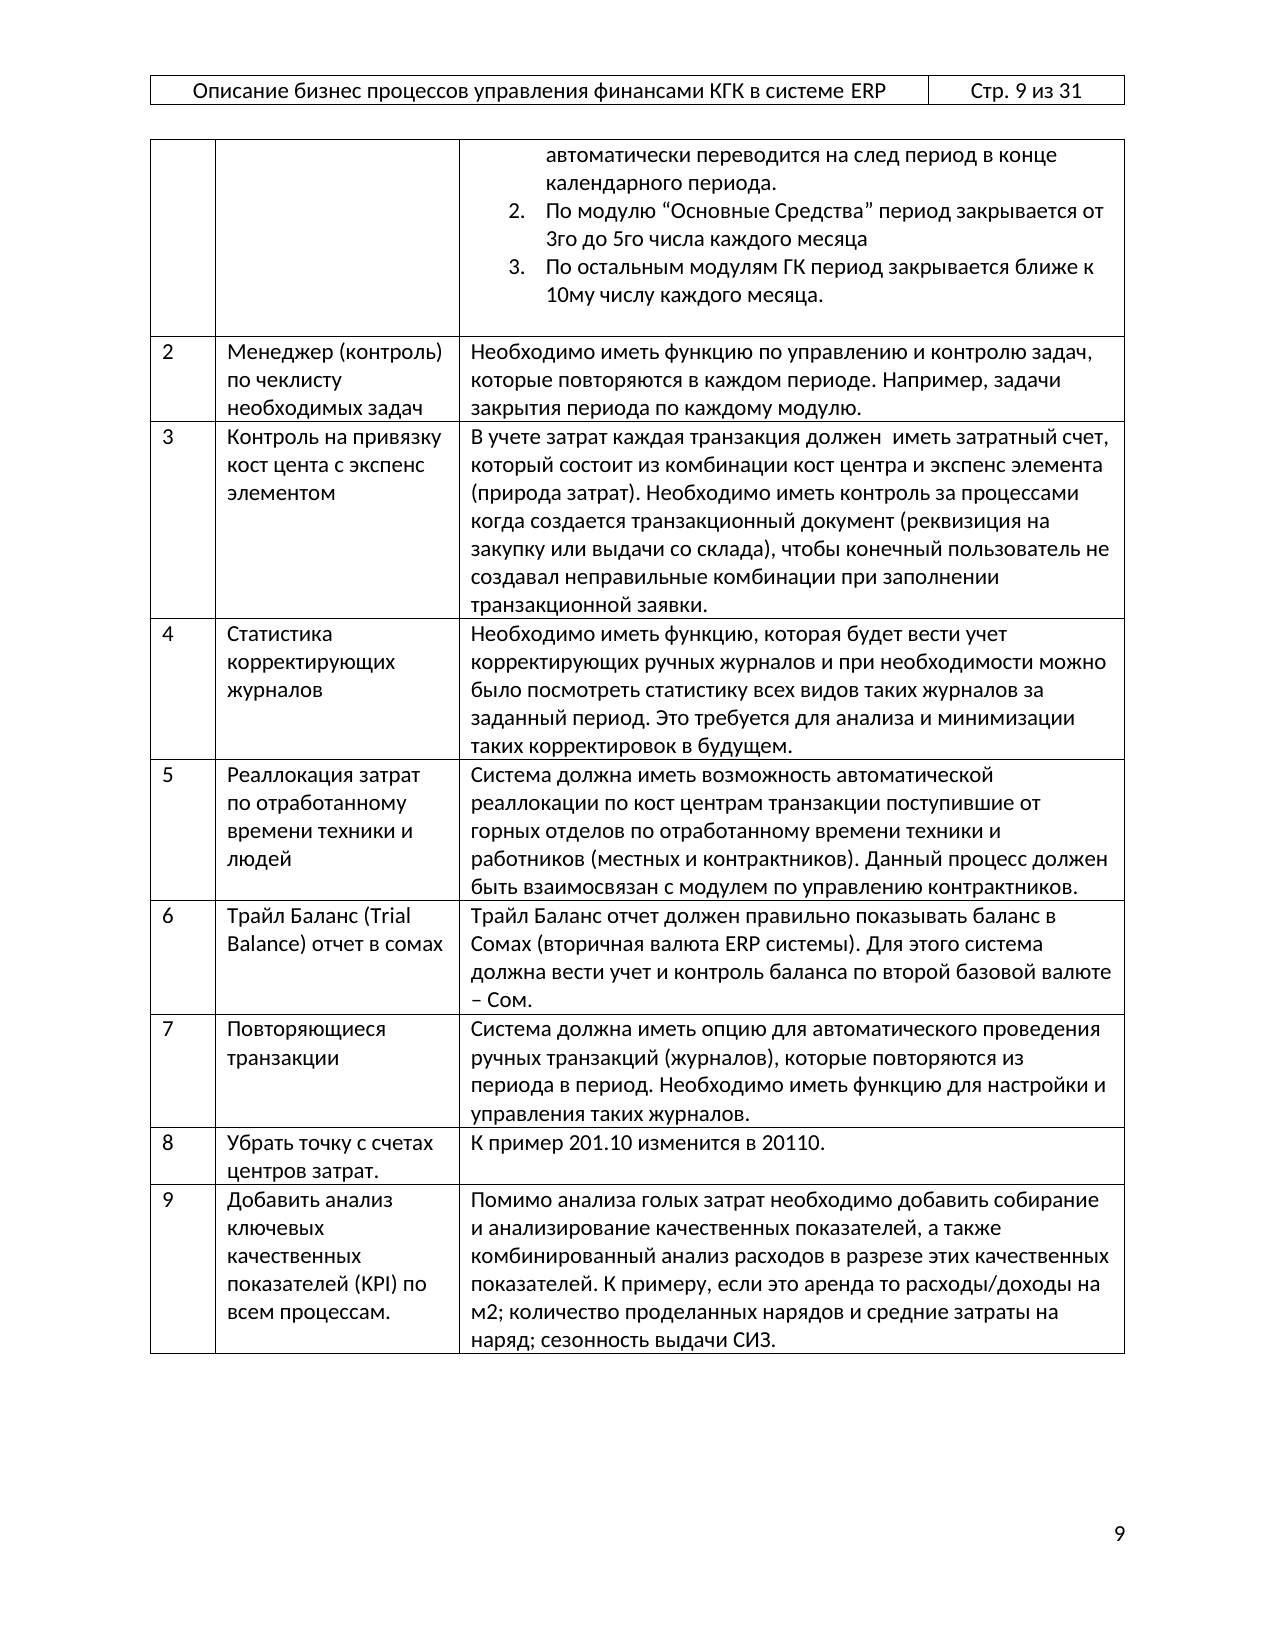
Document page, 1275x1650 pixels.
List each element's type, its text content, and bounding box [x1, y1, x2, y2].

table_cell В учете затрат каждая транзакция должен иметь затратный счет, который состоит из комбинации кост центра и экспенс элемента (природа затрат). Необходимо иметь контроль за процессами когда создается транзакционный документ (реквизиция на закупку или выдачи со склада), чтобы конечный пользователь не создавал неправильные комбинации при заполнении транзакционной заявки. [460, 422, 1124, 618]
table_cell Система должна иметь возможность автоматической реаллокации по кост центрам транзакции поступившие от горных отделов по отработанному времени техники и работников (местных и контрактников). Данный процесс должен быть взаимосвязан с модулем по управлению контрактников. [460, 760, 1124, 900]
table_cell 4 [151, 619, 215, 759]
table_cell 7 [151, 1015, 215, 1127]
table_cell Система должна иметь опцию для автоматического проведения ручных транзакций (журналов), которые повторяются из периода в период. Необходимо иметь функцию для настройки и управления таких журналов. [460, 1015, 1124, 1127]
table_cell Статистика корректирующих журналов [216, 619, 459, 759]
table_cell Необходимо иметь функцию, которая будет вести учет корректирующих ручных журналов и при необходимости можно было посмотреть статистику всех видов таких журналов за заданный период. Это требуется для анализа и минимизации таких корректировок в будущем. [460, 619, 1124, 759]
table_cell Необходимо иметь функцию по управлению и контролю задач, которые повторяются в каждом периоде. Например, задачи закрытия периода по каждому модулю. [460, 337, 1124, 421]
table_cell 3 [151, 422, 215, 618]
table_cell Трайл Баланс (Trial Balance) отчет в сомах [216, 901, 459, 1013]
table_cell Трайл Баланс отчет должен правильно показывать баланс в Сомах (вторичная валюта ERP системы). Для этого система должна вести учет и контроль баланса по второй базовой валюте – Сом. [460, 901, 1124, 1013]
table_cell Менеджер (контроль) по чеклисту необходимых задач [216, 337, 459, 421]
table_cell Убрать точку с счетах центров затрат. [216, 1128, 459, 1184]
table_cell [216, 140, 459, 336]
table_cell 8 [151, 1128, 215, 1184]
table_cell 5 [151, 760, 215, 900]
table_cell Реаллокация затрат по отработанному времени техники и людей [216, 760, 459, 900]
table_cell Помимо анализа голых затрат необходимо добавить собирание и анализирование качественных показателей, а также комбинированный анализ расходов в разрезе этих качественных показателей. К примеру, если это аренда то расходы/доходы на м2; количество проделанных нарядов и средние затраты на наряд; сезонность выдачи СИЗ. [460, 1185, 1124, 1353]
table_cell 6 [151, 901, 215, 1013]
table_cell Добавить анализ ключевых качественных показателей (KPI) по всем процессам. [216, 1185, 459, 1353]
table_cell Повторяющиеся транзакции [216, 1015, 459, 1127]
table_cell К пример 201.10 изменится в 20110. [460, 1128, 1124, 1184]
table_cell 9 [151, 1185, 215, 1353]
table_cell 2 [151, 337, 215, 421]
table_cell Контроль на привязку кост цента с экспенс элементом [216, 422, 459, 618]
table_cell 1 [151, 140, 215, 336]
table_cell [460, 140, 1124, 336]
